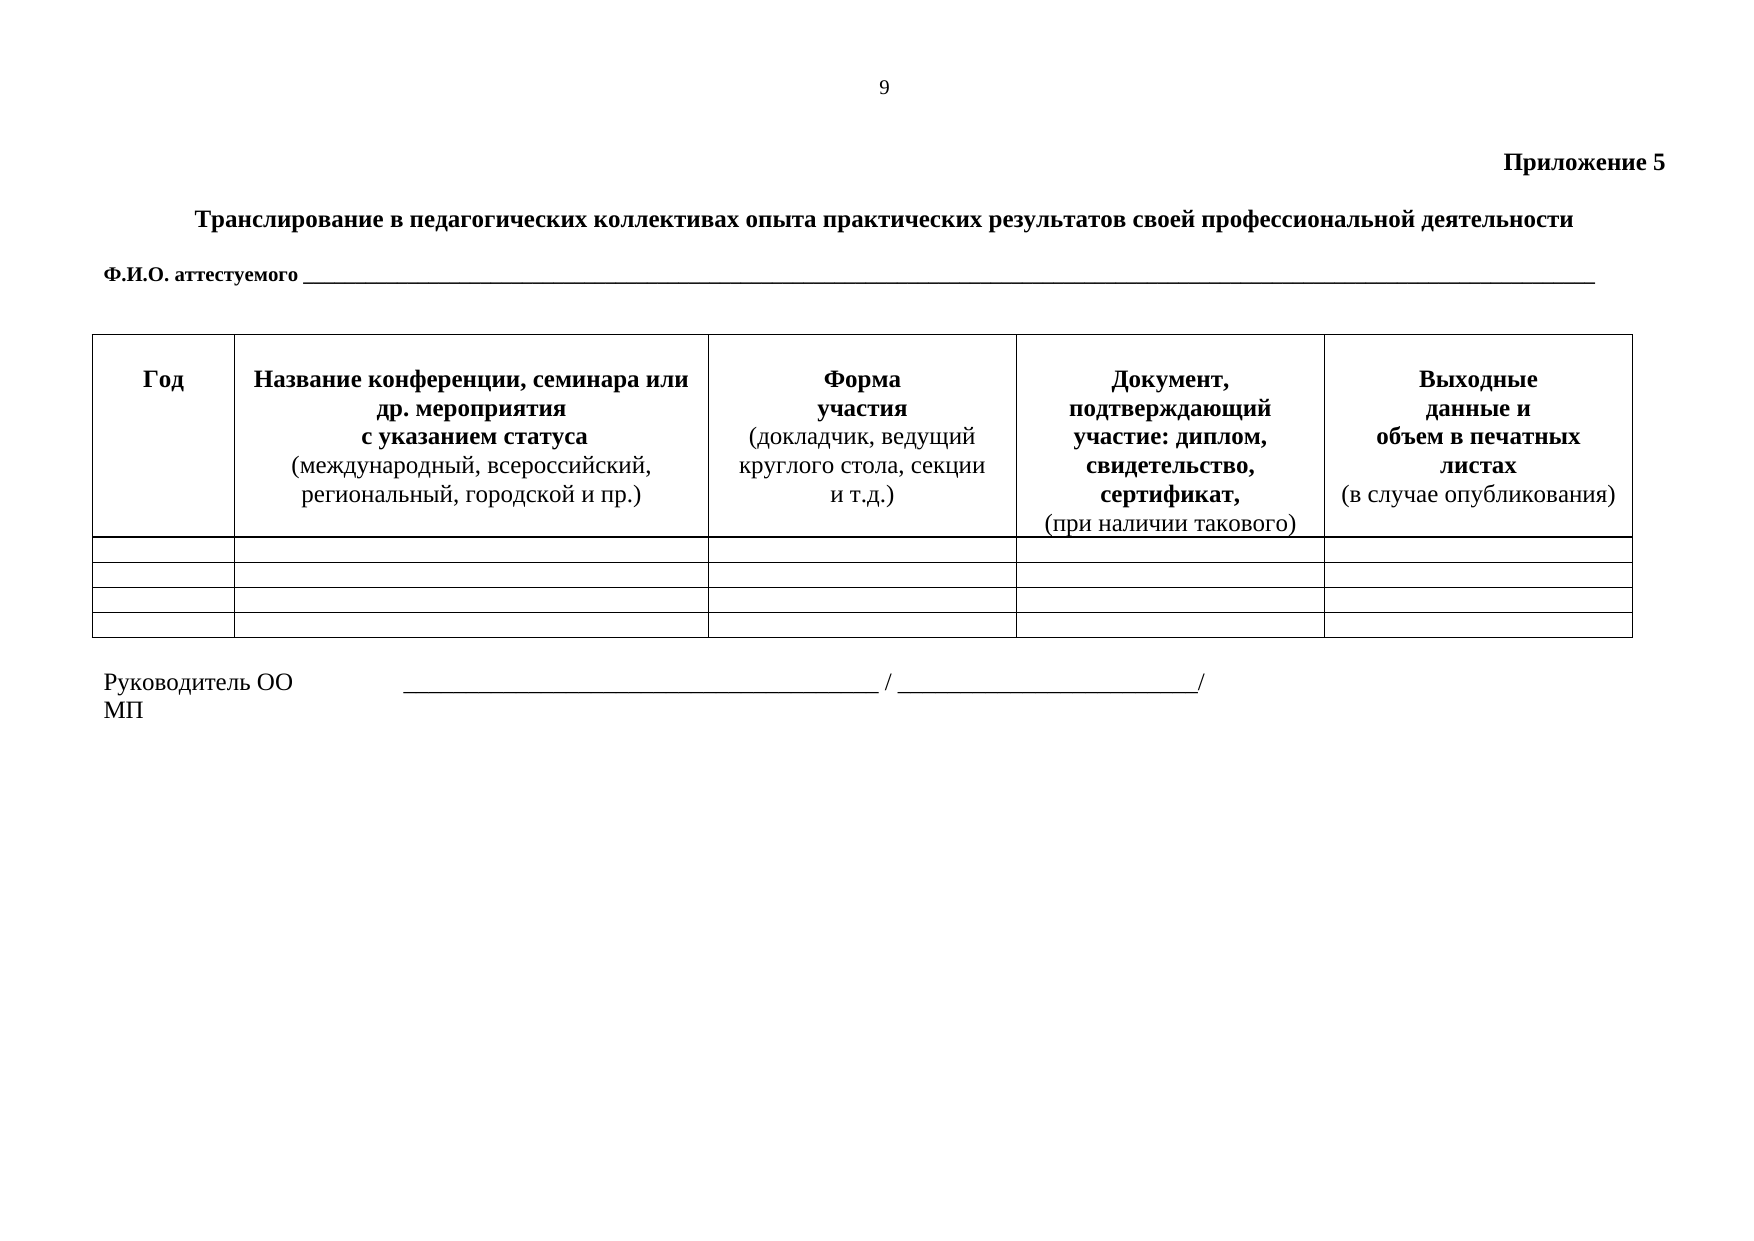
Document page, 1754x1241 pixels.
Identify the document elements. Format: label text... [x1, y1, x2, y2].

table_header Форма участия (докладчик, ведущий круглого стола, секции и т.д.) [709, 335, 1016, 536]
text Приложение 5 [103, 147, 1665, 176]
table_cell [709, 563, 1016, 587]
table_cell [1325, 538, 1632, 562]
table_cell [1017, 588, 1324, 612]
table_cell [235, 588, 708, 612]
table_cell [709, 538, 1016, 562]
table_cell [235, 613, 708, 637]
table_cell [1325, 588, 1632, 612]
table_cell [1325, 613, 1632, 637]
text Ф.И.О. аттестуемого ____________________________________________________________________________________________________________________________ [103, 262, 1665, 286]
table_cell [709, 613, 1016, 637]
table_cell [93, 588, 234, 612]
table_cell [1017, 613, 1324, 637]
table_cell [1017, 538, 1324, 562]
table_header Год [93, 335, 234, 536]
table_cell [235, 563, 708, 587]
table_cell [1017, 563, 1324, 587]
table_header Название конференции, семинара или др. мероприятия с указанием статуса (международный, всероссийский, региональный, городской и пр.) [235, 335, 708, 536]
table_cell [93, 613, 234, 637]
table_header Выходные данные и объем в печатных листах (в случае опубликования) [1325, 335, 1632, 536]
text Транслирование в педагогических коллективах опыта практических результатов своей профессиональной деятельности [103, 204, 1665, 233]
text Руководитель ОО ______________________________________ / ________________________/ [103, 667, 1665, 695]
table_cell [709, 588, 1016, 612]
text МП [103, 695, 1665, 724]
table_cell [93, 538, 234, 562]
table_cell [1325, 563, 1632, 587]
table_cell [235, 538, 708, 562]
table_header Документ, подтверждающий участие: диплом, свидетельство, сертификат, (при наличии такового) [1017, 335, 1324, 536]
table_cell [93, 563, 234, 587]
